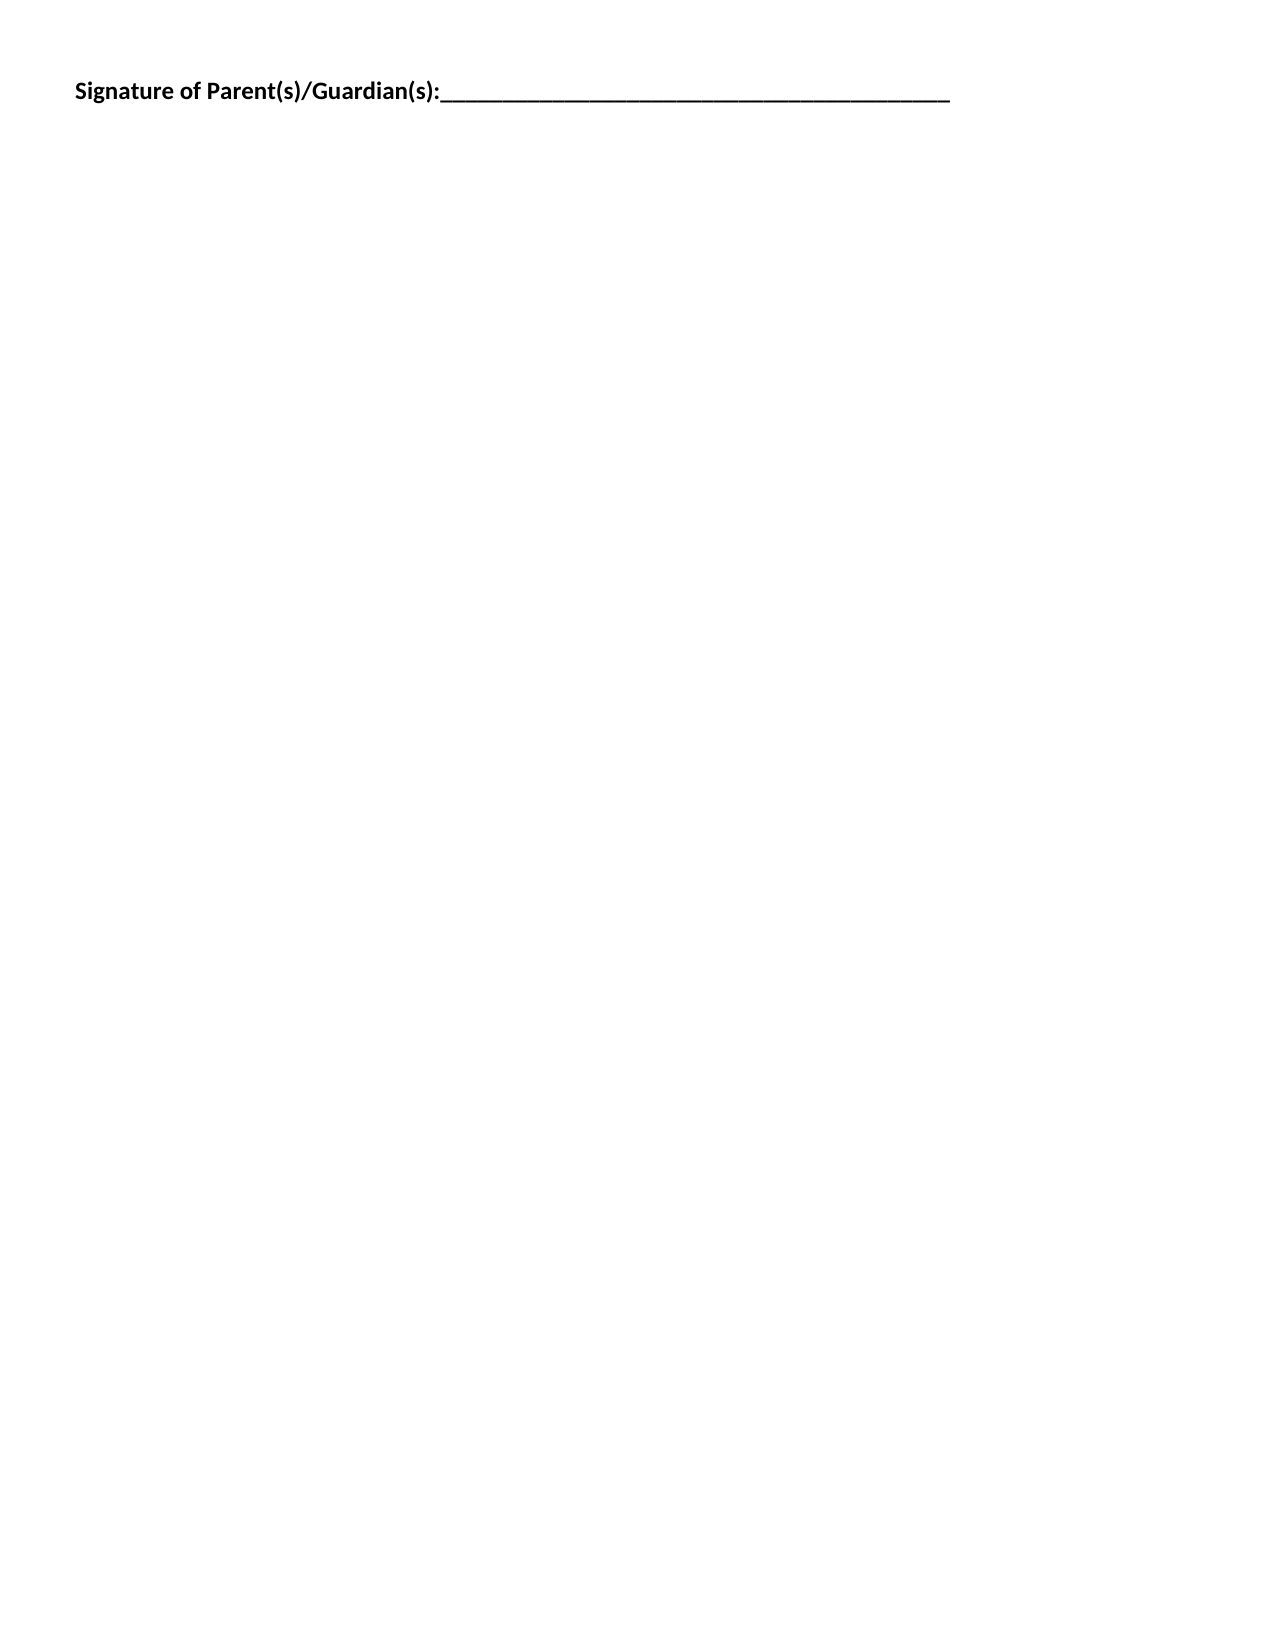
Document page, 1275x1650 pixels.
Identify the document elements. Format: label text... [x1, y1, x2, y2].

text Signature of Parent(s)/Guardian(s):_________________________________________ [75, 75, 1200, 106]
